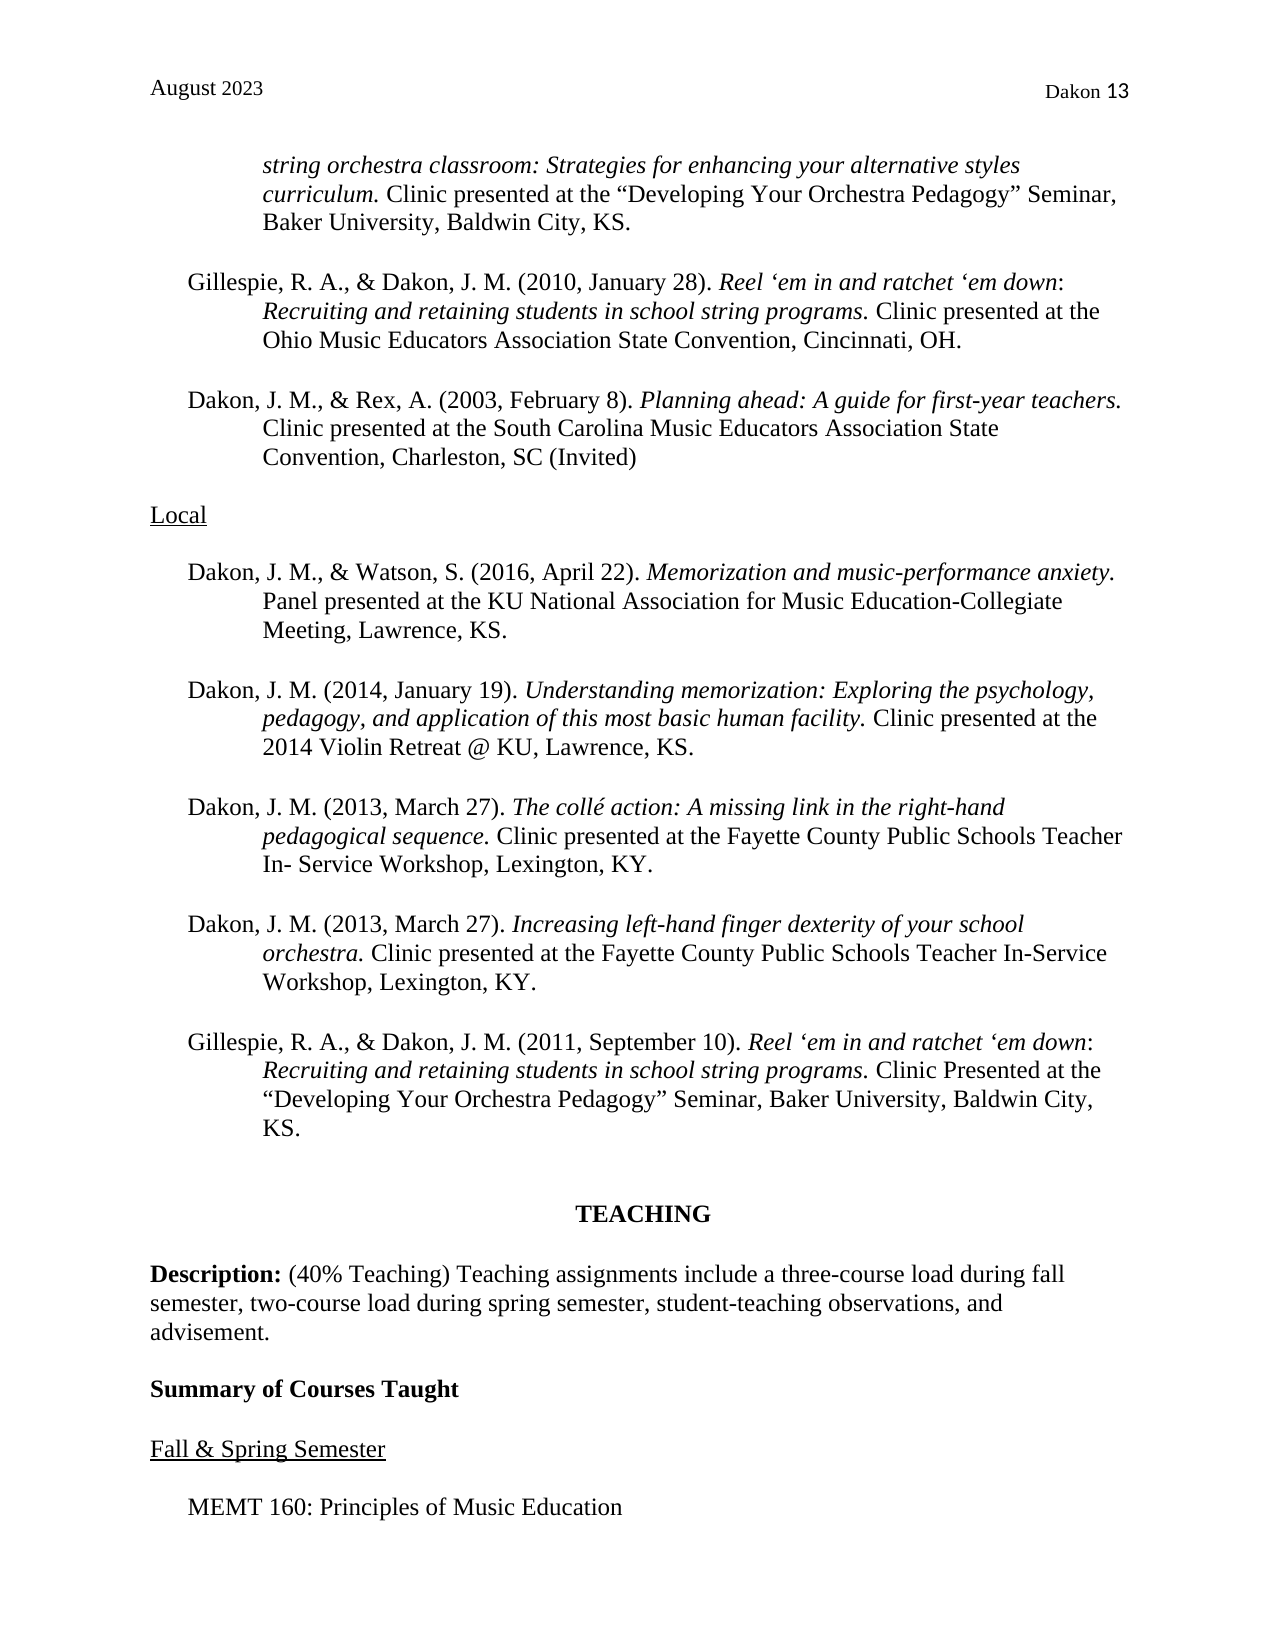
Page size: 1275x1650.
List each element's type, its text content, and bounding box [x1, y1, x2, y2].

text Gillespie, R. A., & Dakon, J. M. (2010, January 28). Reel ‘em in and ratchet ‘em down: Recruiting and retaining students in school string programs. Clinic presented at the Ohio Music Educators Association State Convention, Cincinnati, OH. [187, 267, 1125, 354]
text Dakon, J. M. (2013, March 27). Increasing left-hand finger dexterity of your school orchestra. Clinic presented at the Fayette County Public Schools Teacher In-Service Workshop, Lexington, KY. [187, 909, 1125, 996]
text Dakon, J. M. (2014, January 19). Understanding memorization: Exploring the psychology, pedagogy, and application of this most basic human facility. Clinic presented at the 2014 Violin Retreat @ KU, Lawrence, KS. [187, 675, 1125, 761]
text MEMT 160: Principles of Music Education [187, 1492, 1125, 1520]
text Summary of Courses Taught [150, 1374, 1125, 1403]
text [187, 150, 1125, 236]
text Dakon, J. M., & Watson, S. (2016, April 22). Memorization and music-performance anxiety. Panel presented at the KU National Association for Music Education-Collegiate Meeting, Lawrence, KS. [187, 557, 1125, 643]
text Dakon, J. M., & Rex, A. (2003, February 8). Planning ahead: A guide for first-year teachers. Clinic presented at the South Carolina Music Educators Association State Convention, Charleston, SC (Invited) [187, 385, 1125, 471]
text Dakon, J. M. (2013, March 27). The collé action: A missing link in the right-hand pedagogical sequence. Clinic presented at the Fayette County Public Schools Teacher In- Service Workshop, Lexington, KY. [187, 792, 1125, 878]
text Local [150, 500, 1125, 528]
text Fall & Spring Semester [150, 1434, 1125, 1463]
subtitle TEACHING [162, 1199, 1125, 1228]
text Gillespie, R. A., & Dakon, J. M. (2011, September 10). Reel ‘em in and ratchet ‘em down: Recruiting and retaining students in school string programs. Clinic Presented at the “Developing Your Orchestra Pedagogy” Seminar, Baker University, Baldwin City, KS. [187, 1027, 1125, 1142]
text Description: (40% Teaching) Teaching assignments include a three-course load during fall semester, two-course load during spring semester, student-teaching observations, and advisement. [150, 1259, 1125, 1346]
